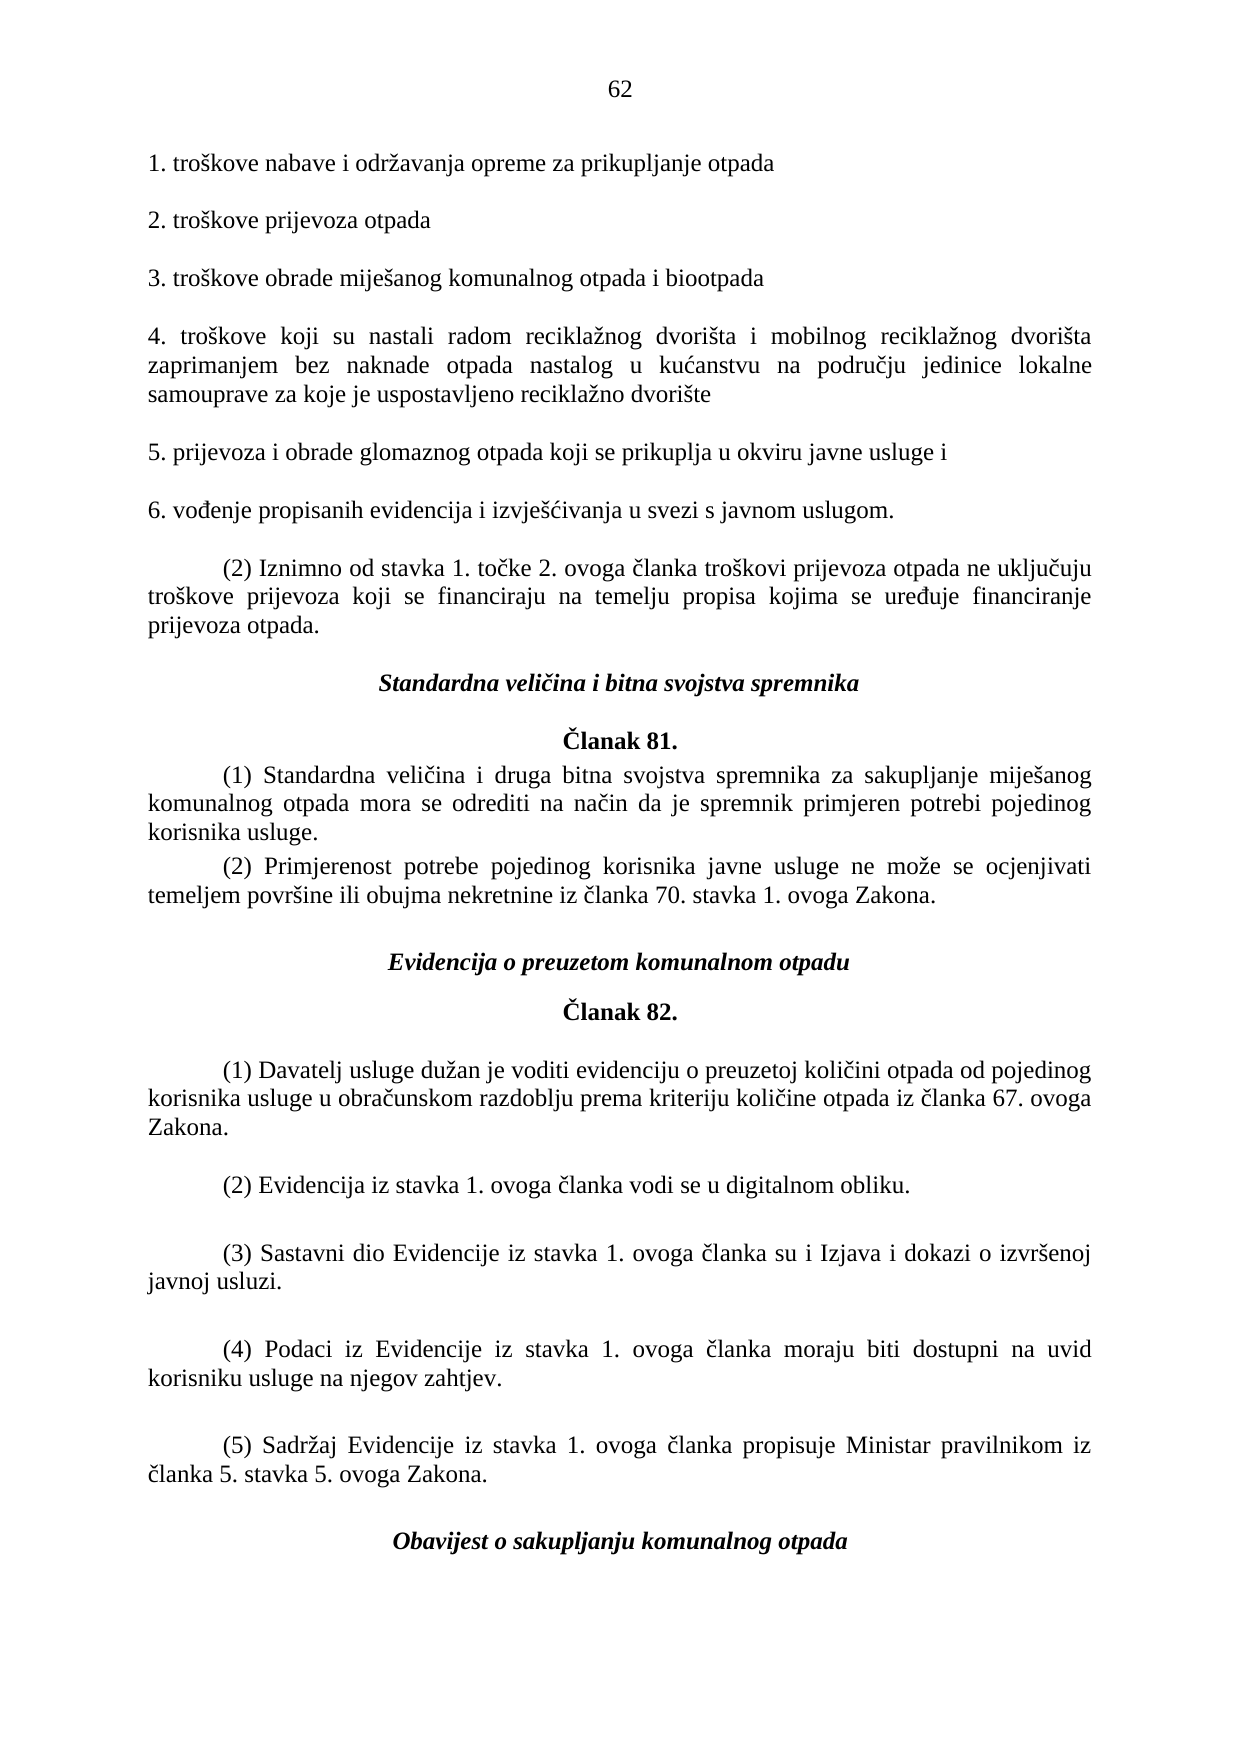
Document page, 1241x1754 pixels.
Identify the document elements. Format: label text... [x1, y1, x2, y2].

text (1) Standardna veličina i druga bitna svojstva spremnika za sakupljanje miješanog komunalnog otpada mora se odrediti na način da je spremnik primjeren potrebi pojedinog korisnika usluge. [148, 760, 1093, 846]
text (4) Podaci iz Evidencije iz stavka 1. ovoga članka moraju biti dostupni na uvid korisniku usluge na njegov zahtjev. [148, 1334, 1093, 1391]
text 4. troškove koji su nastali radom reciklažnog dvorišta i mobilnog reciklažnog dvorišta zaprimanjem bez naknade otpada nastalog u kućanstvu na području jedinice lokalne samouprave za koje je uspostavljeno reciklažno dvorište [148, 321, 1093, 408]
text (2) Primjerenost potrebe pojedinog korisnika javne usluge ne može se ocjenjivati temeljem površine ili obujma nekretnine iz članka 70. stavka 1. ovoga Zakona. [148, 851, 1093, 908]
text (5) Sadržaj Evidencije iz stavka 1. ovoga članka propisuje Ministar pravilnikom iz članka 5. stavka 5. ovoga Zakona. [148, 1430, 1093, 1488]
text Standardna veličina i bitna svojstva spremnika [148, 668, 1093, 697]
text 3. troškove obrade miješanog komunalnog otpada i biootpada [148, 263, 1093, 292]
text 6. vođenje propisanih evidencija i izvješćivanja u svezi s javnom uslugom. [148, 495, 1093, 523]
text (2) Iznimno od stavka 1. točke 2. ovoga članka troškovi prijevoza otpada ne uključuju troškove prijevoza koji se financiraju na temelju propisa kojima se uređuje financiranje prijevoza otpada. [148, 553, 1093, 639]
text Evidencija o preuzetom komunalnom otpadu [148, 947, 1093, 976]
text (3) Sastavni dio Evidencije iz stavka 1. ovoga članka su i Izjava i dokazi o izvršenoj javnoj usluzi. [148, 1238, 1093, 1295]
text (1) Davatelj usluge dužan je voditi evidenciju o preuzetoj količini otpada od pojedinog korisnika usluge u obračunskom razdoblju prema kriteriju količine otpada iz članka 67. ovoga Zakona. [148, 1055, 1093, 1141]
text (2) Evidencija iz stavka 1. ovoga članka vodi se u digitalnom obliku. [148, 1170, 1093, 1199]
text 2. troškove prijevoza otpada [148, 206, 1093, 234]
text Članak 82. [148, 997, 1093, 1026]
text 5. prijevoza i obrade glomaznog otpada koji se prikuplja u okviru javne usluge i [148, 437, 1093, 466]
text Obavijest o sakupljanju komunalnog otpada [148, 1526, 1093, 1555]
text 1. troškove nabave i održavanja opreme za prikupljanje otpada [148, 148, 1093, 176]
text Članak 81. [148, 726, 1093, 755]
